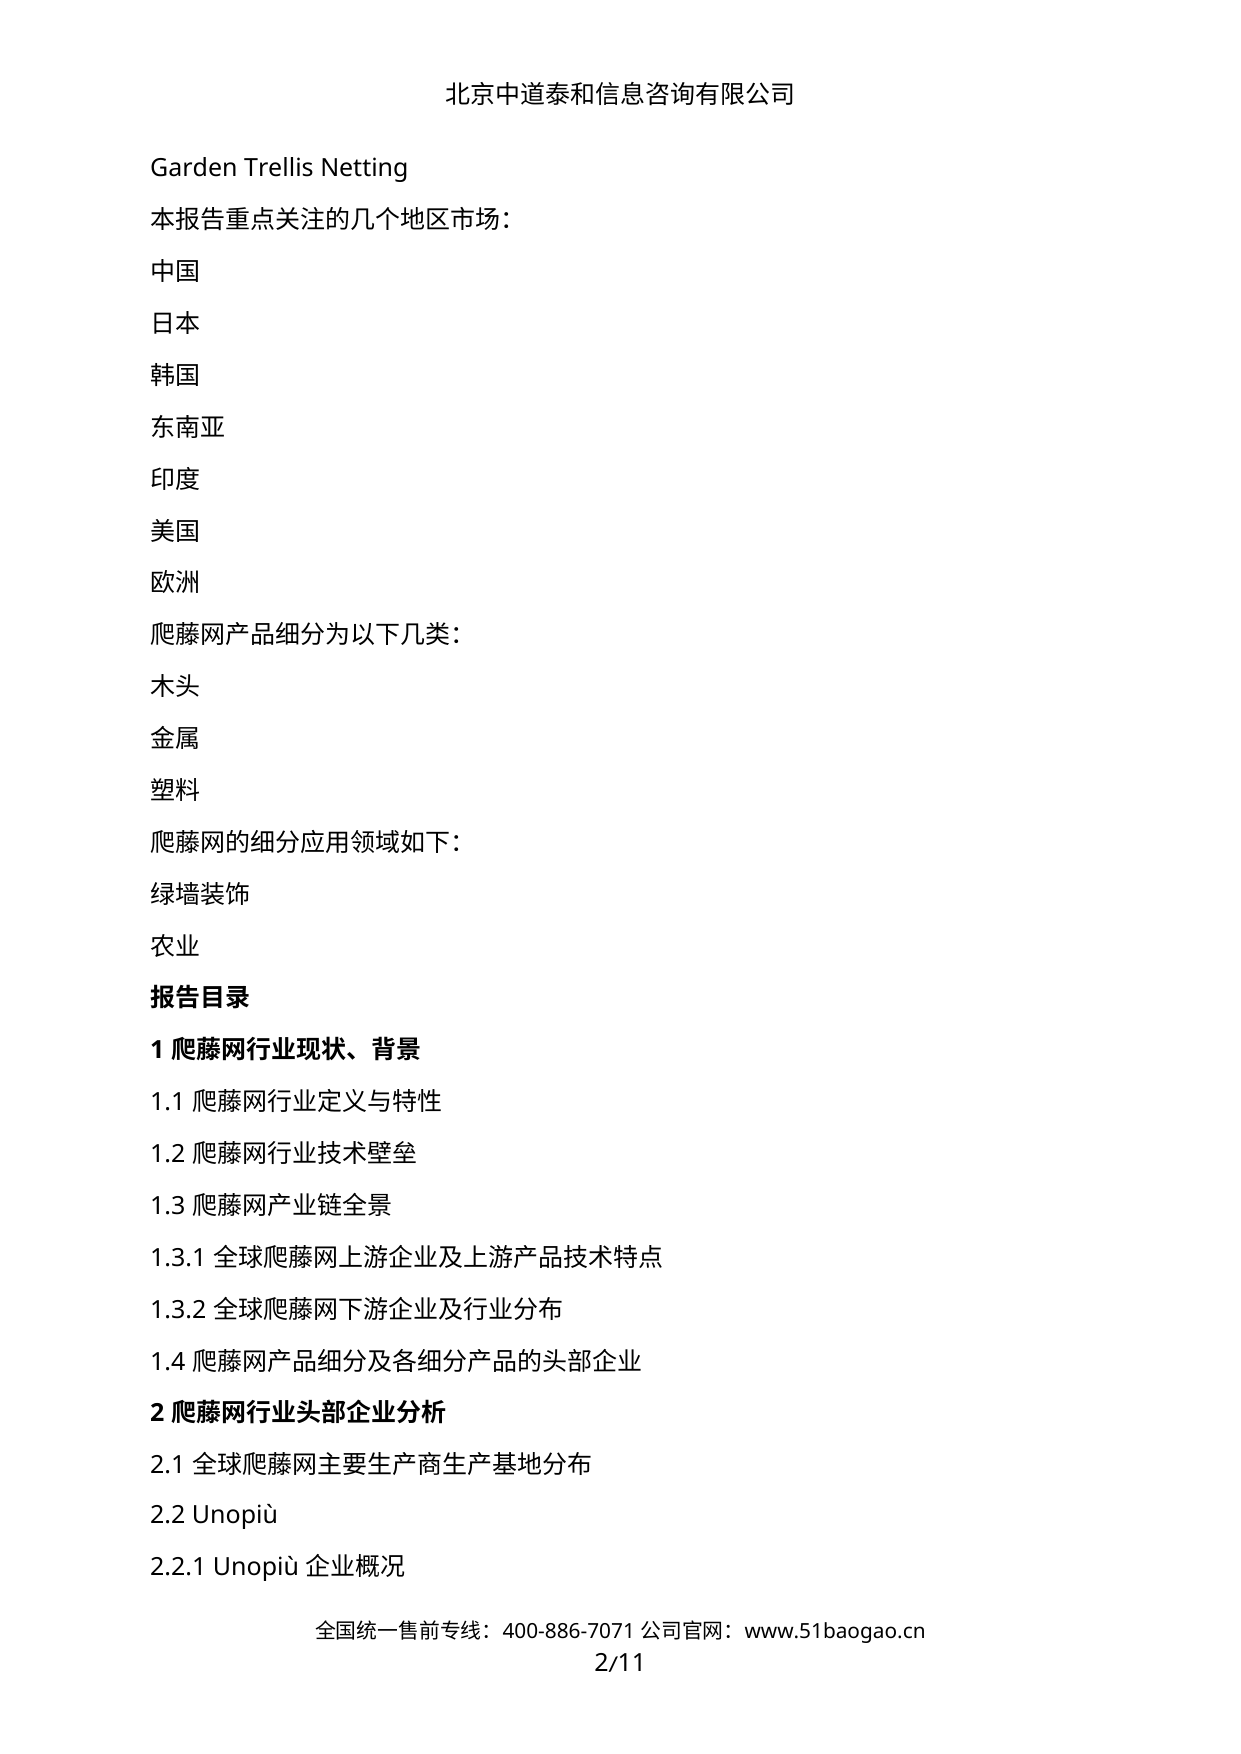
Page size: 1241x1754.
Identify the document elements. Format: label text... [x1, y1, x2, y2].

text 木头 [150, 667, 1090, 703]
text 绿墙装饰 [150, 874, 1090, 910]
text 韩国 [150, 355, 1090, 392]
text 2 爬藤网行业头部企业分析 [150, 1393, 1090, 1429]
text 本报告重点关注的几个地区市场： [150, 200, 1090, 236]
text 中国 [150, 252, 1090, 288]
text 日本 [150, 303, 1090, 340]
text 东南亚 [150, 407, 1090, 443]
text 1.2 爬藤网行业技术壁垒 [150, 1133, 1090, 1170]
text 欧洲 [150, 563, 1090, 599]
text 农业 [150, 926, 1090, 962]
text 1.4 爬藤网产品细分及各细分产品的头部企业 [150, 1341, 1090, 1377]
text 报告目录 [150, 978, 1090, 1014]
text 1 爬藤网行业现状、背景 [150, 1030, 1090, 1066]
text 爬藤网产品细分为以下几类： [150, 615, 1090, 651]
text 2.1 全球爬藤网主要生产商生产基地分布 [150, 1445, 1090, 1481]
text 印度 [150, 459, 1090, 495]
text 1.1 爬藤网行业定义与特性 [150, 1082, 1090, 1118]
text 1.3.1 全球爬藤网上游企业及上游产品技术特点 [150, 1237, 1090, 1273]
text 塑料 [150, 770, 1090, 807]
text 1.3.2 全球爬藤网下游企业及行业分布 [150, 1289, 1090, 1325]
text 2.2.1 Unopiù 企业概况 [150, 1546, 1090, 1582]
text 爬藤网的细分应用领域如下： [150, 822, 1090, 858]
text Garden Trellis Netting [150, 150, 1090, 184]
text 美国 [150, 511, 1090, 547]
text 2.2 Unopiù [150, 1497, 1090, 1531]
text 金属 [150, 718, 1090, 755]
text 1.3 爬藤网产业链全景 [150, 1185, 1090, 1222]
